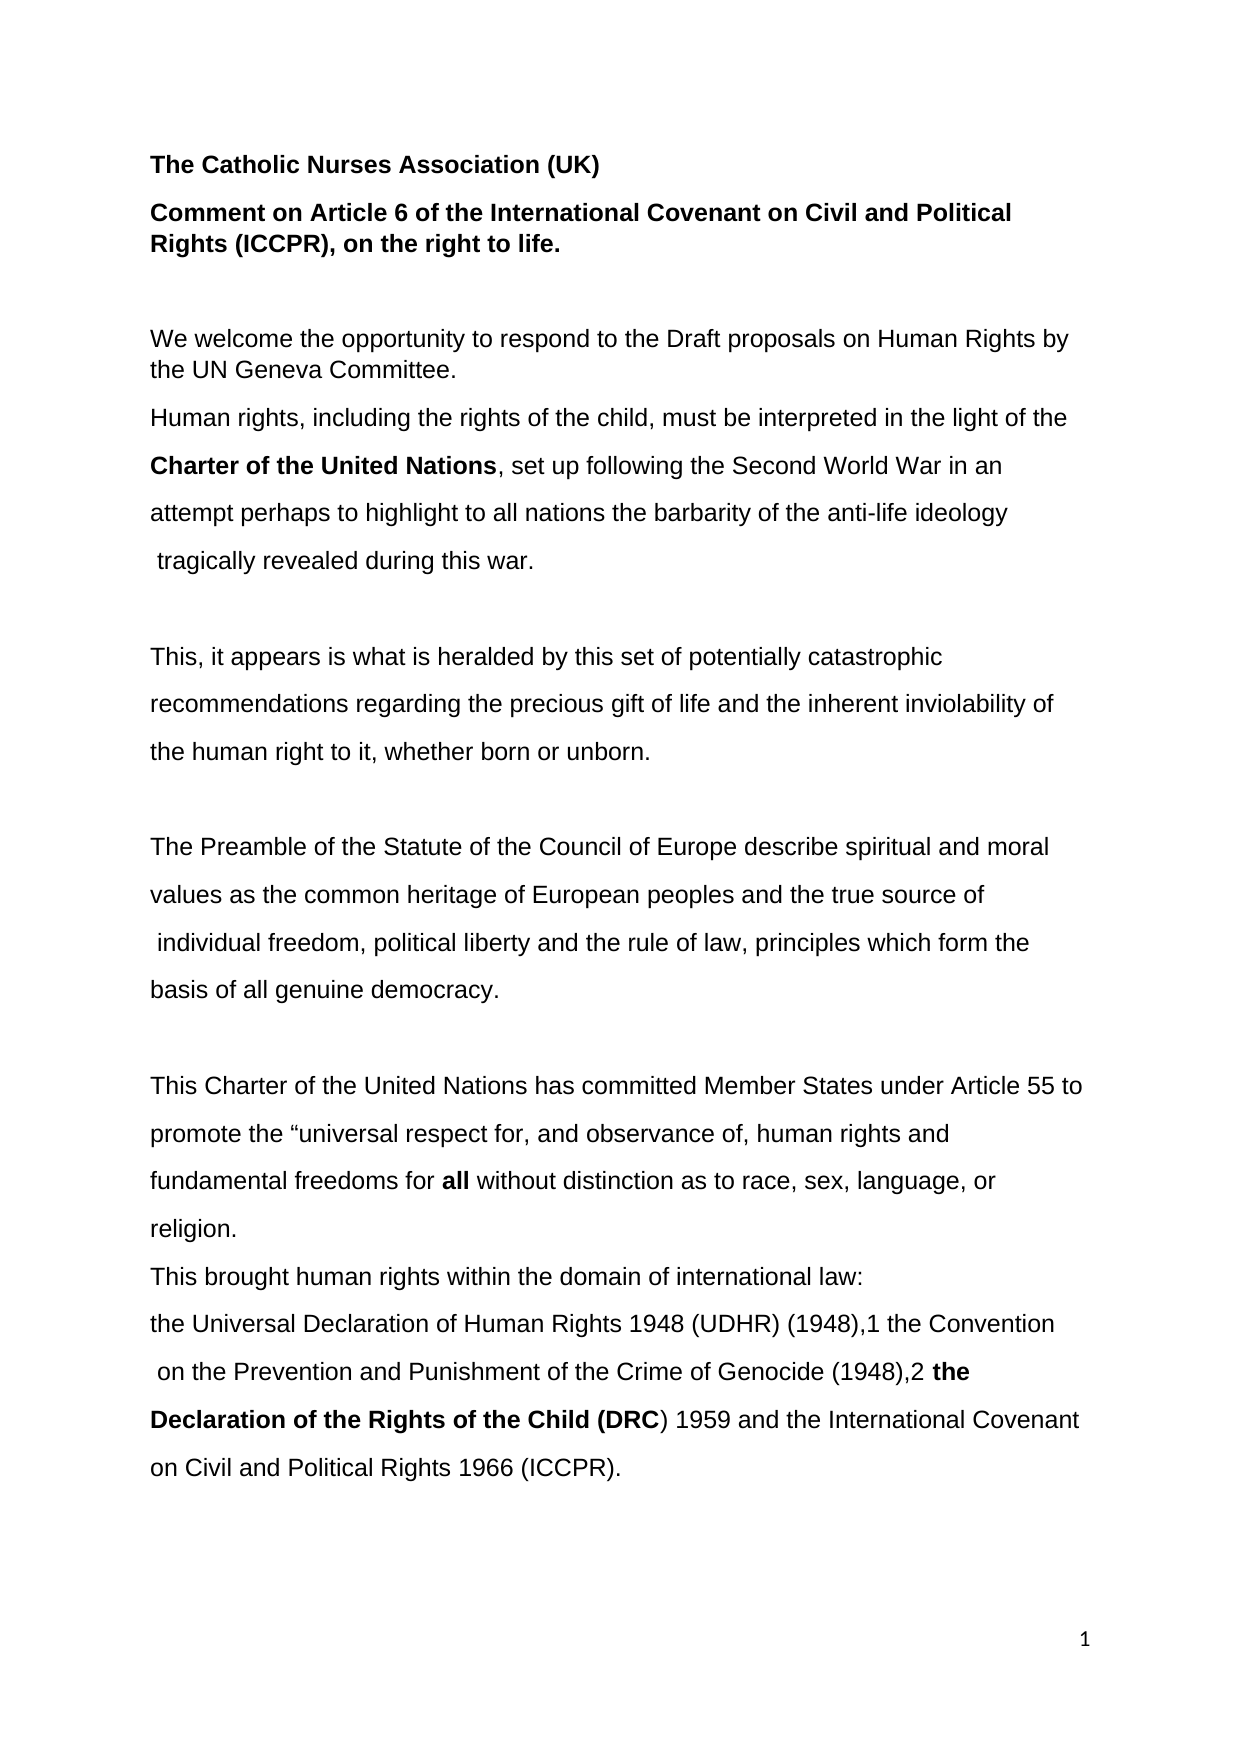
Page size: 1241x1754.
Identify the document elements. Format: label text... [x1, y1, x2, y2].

text This brought human rights within the domain of international law: [150, 1262, 1090, 1290]
text fundamental freedoms for all without distinction as to race, sex, language, or [150, 1166, 1090, 1195]
text The Catholic Nurses Association (UK) [150, 150, 1090, 179]
text promote the “universal respect for, and observance of, human rights and [150, 1118, 1090, 1147]
text This Charter of the United Nations has committed Member States under Article 55 to [150, 1071, 1090, 1099]
text basis of all genuine democracy. [150, 975, 1090, 1004]
text This, it appears is what is heralded by this set of potentially catastrophic [150, 641, 1090, 670]
text Declaration of the Rights of the Child (DRC) 1959 and the International Covenant [150, 1405, 1090, 1433]
text the Universal Declaration of Human Rights 1948 (UDHR) (1948),1 the Convention [150, 1309, 1090, 1338]
text We welcome the opportunity to respond to the Draft proposals on Human Rights by the UN Geneva Committee. [150, 324, 1090, 384]
text the human right to it, whether born or unborn. [150, 737, 1090, 766]
text The Preamble of the Statute of the Council of Europe describe spiritual and moral [150, 832, 1090, 861]
text religion. [150, 1214, 1090, 1243]
text on the Prevention and Punishment of the Crime of Genocide (1948),2 the [150, 1357, 1090, 1386]
text individual freedom, political liberty and the rule of law, principles which form the [150, 928, 1090, 956]
text on Civil and Political Rights 1966 (ICCPR). [150, 1452, 1090, 1481]
text values as the common heritage of European peoples and the true source of [150, 880, 1090, 909]
text Comment on Article 6 of the International Covenant on Civil and Political Rights (ICCPR), on the right to life. [150, 198, 1090, 257]
text attempt perhaps to highlight to all nations the barbarity of the anti-life ideology [150, 498, 1090, 527]
text recommendations regarding the precious gift of life and the inherent inviolability of [150, 689, 1090, 718]
text Human rights, including the rights of the child, must be interpreted in the light of the [150, 403, 1090, 432]
text tragically revealed during this war. [150, 546, 1090, 575]
text Charter of the United Nations, set up following the Second World War in an [150, 451, 1090, 479]
